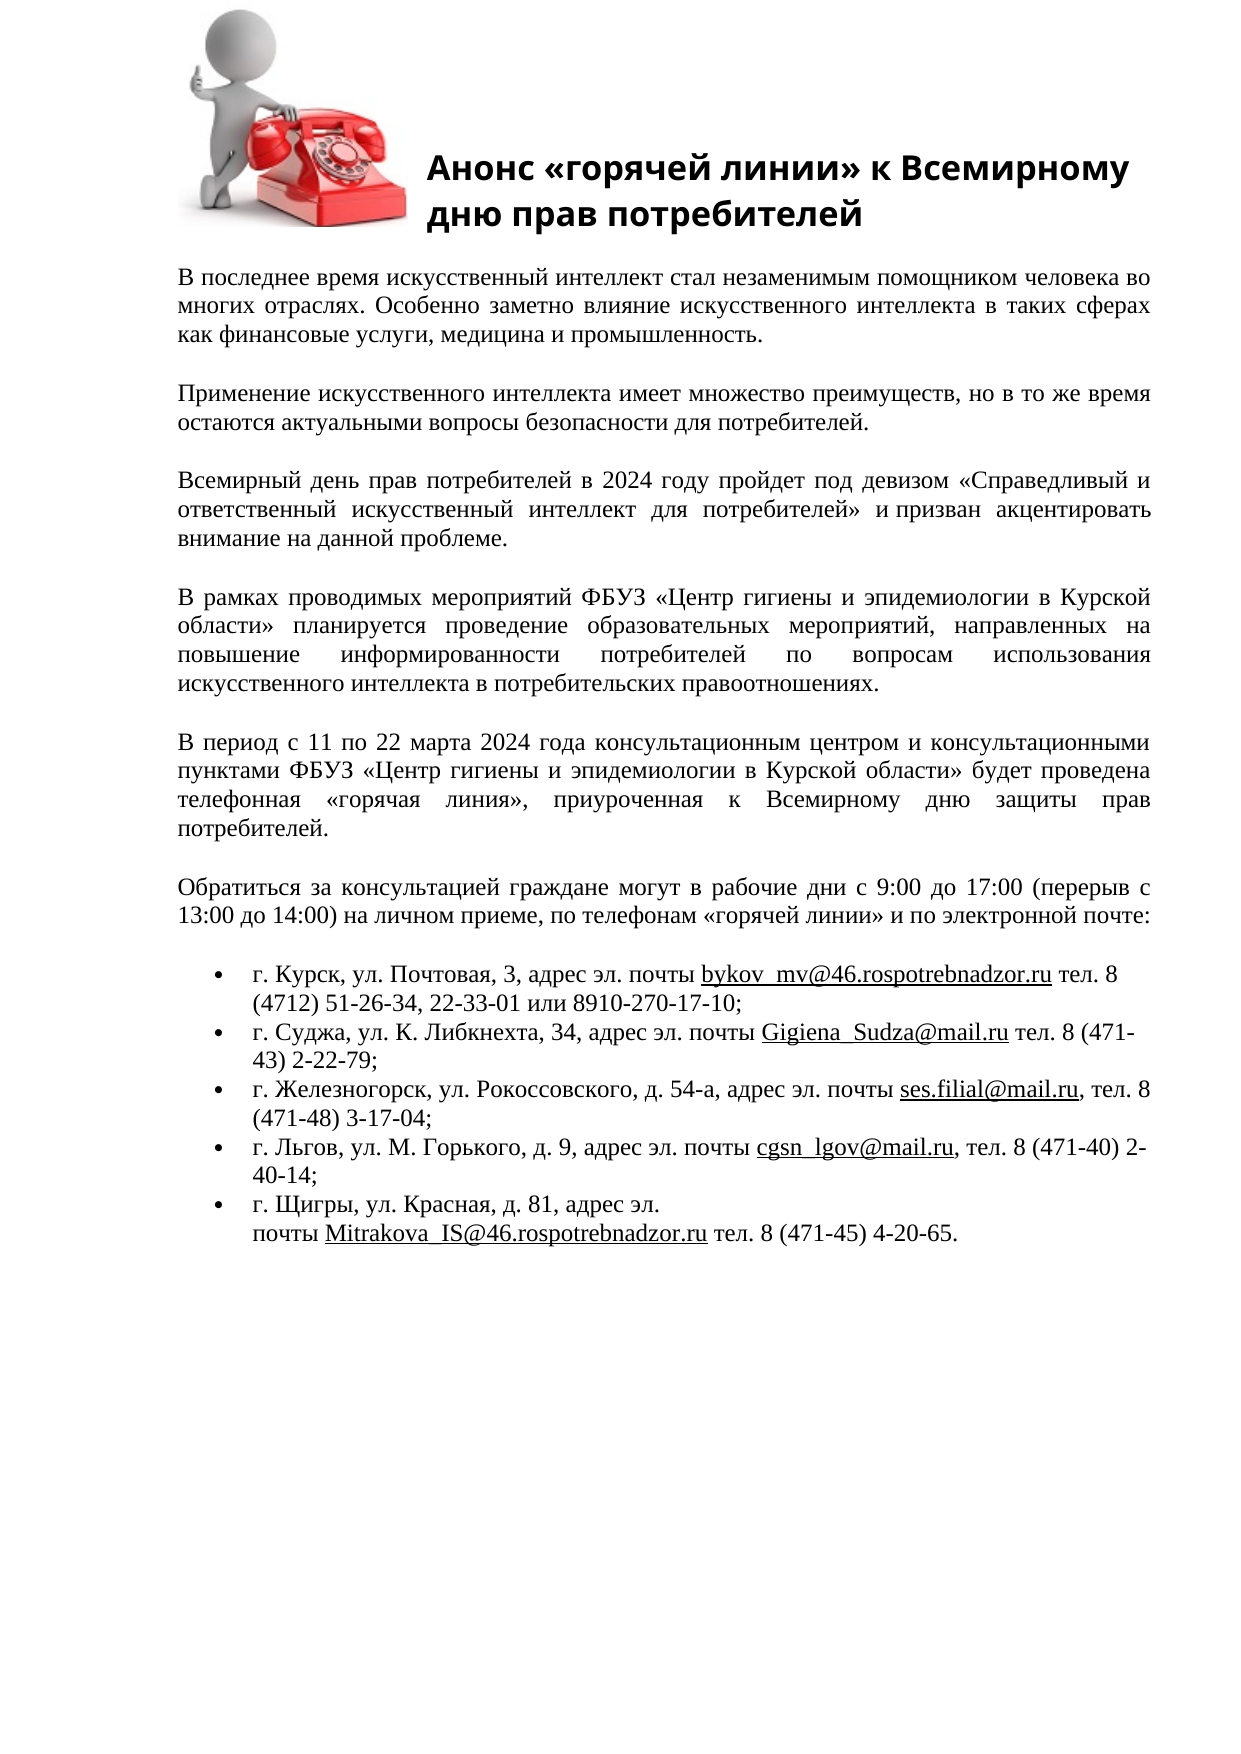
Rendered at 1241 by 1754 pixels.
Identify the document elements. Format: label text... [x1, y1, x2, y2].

text Всемирный день прав потребителей в 2024 году пройдет под девизом «Справедливый и ответственный искусственный интеллект для потребителей» и призван акцентировать внимание на данной проблеме. [177, 466, 1152, 552]
list г. Железногорск, ул. Рокоссовского, д. 54-а, адрес эл. почты ses.filial@mail.ru, тел. 8 (471-48) 3-17-04; [215, 1074, 1152, 1132]
text В последнее время искусственный интеллект стал незаменимым помощником человека во многих отраслях. Особенно заметно влияние искусственного интеллекта в таких сферах как финансовые услуги, медицина и промышленность. [177, 262, 1152, 348]
subtitle Анонс «горячей линии» к Всемирному дню прав потребителей [177, 143, 1152, 237]
picture [176, 0, 408, 224]
text В период с 11 по 22 марта 2024 года консультационным центром и консультационными пунктами ФБУЗ «Центр гигиены и эпидемиологии в Курской области» будет проведена телефонная «горячая линия», приуроченная к Всемирному дню защиты прав потребителей. [177, 727, 1152, 842]
list г. Суджа, ул. К. Либкнехта, 34, адрес эл. почты Gigiena_Sudza@mail.ru тел. 8 (471-43) 2-22-79; [215, 1017, 1152, 1074]
list г. Льгов, ул. М. Горького, д. 9, адрес эл. почты cgsn_lgov@mail.ru, тел. 8 (471-40) 2-40-14; [215, 1132, 1152, 1189]
list г. Щигры, ул. Красная, д. 81, адрес эл. почты Mitrakova_IS@46.rospotrebnadzor.ru тел. 8 (471-45) 4-20-65. [215, 1189, 1152, 1247]
text В рамках проводимых мероприятий ФБУЗ «Центр гигиены и эпидемиологии в Курской области» планируется проведение образовательных мероприятий, направленных на повышение информированности потребителей по вопросам использования искусственного интеллекта в потребительских правоотношениях. [177, 582, 1152, 697]
list г. Курск, ул. Почтовая, 3, адрес эл. почты bykov_mv@46.rospotrebnadzor.ru тел. 8 (4712) 51-26-34, 22-33-01 или 8910-270-17-10; [215, 959, 1152, 1017]
text Обратиться за консультацией граждане могут в рабочие дни с 9:00 до 17:00 (перерыв с 13:00 до 14:00) на личном приеме, по телефонам «горячей линии» и по электронной почте: [177, 872, 1152, 929]
text Применение искусственного интеллекта имеет множество преимуществ, но в то же время остаются актуальными вопросы безопасности для потребителей. [177, 378, 1152, 436]
